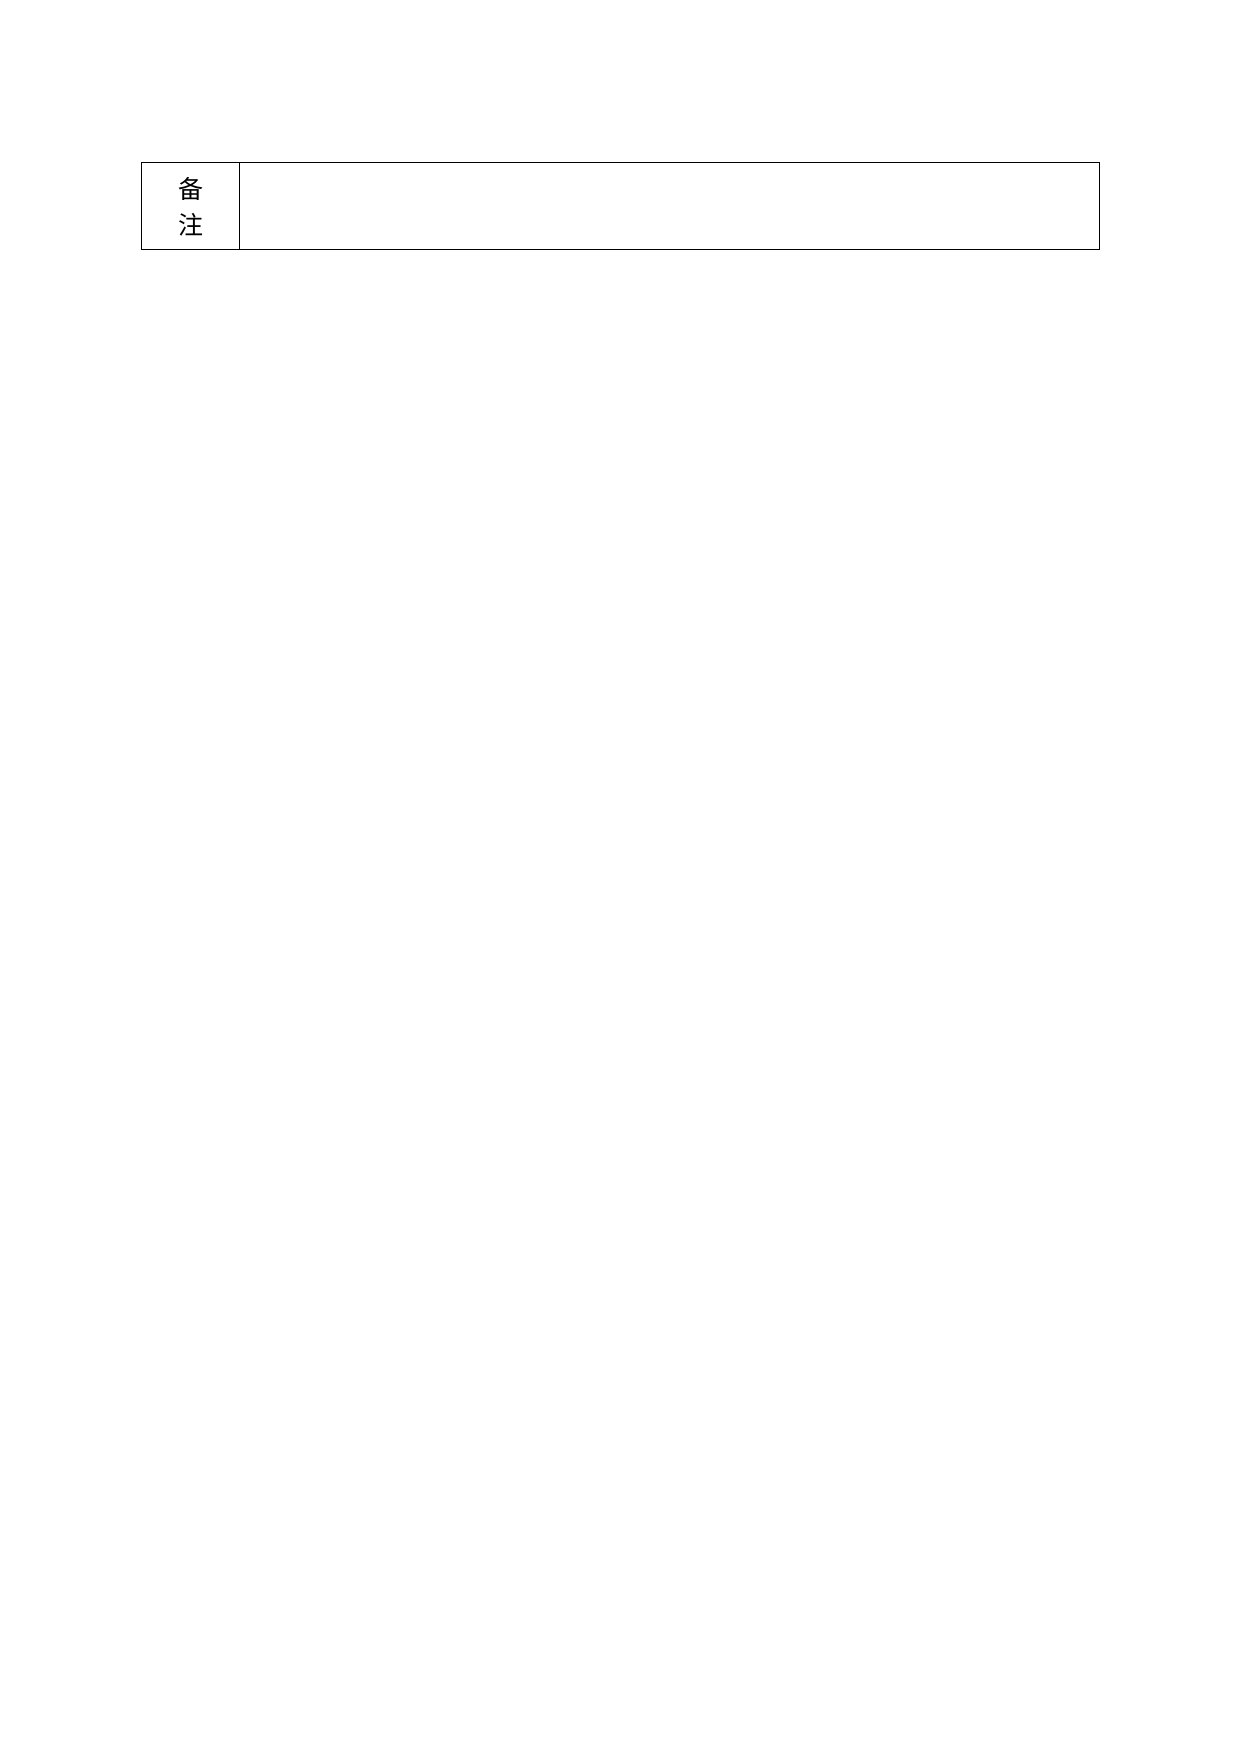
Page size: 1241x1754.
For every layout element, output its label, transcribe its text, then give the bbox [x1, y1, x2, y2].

table_cell [240, 163, 1099, 249]
table_cell 备 注 [142, 163, 239, 249]
